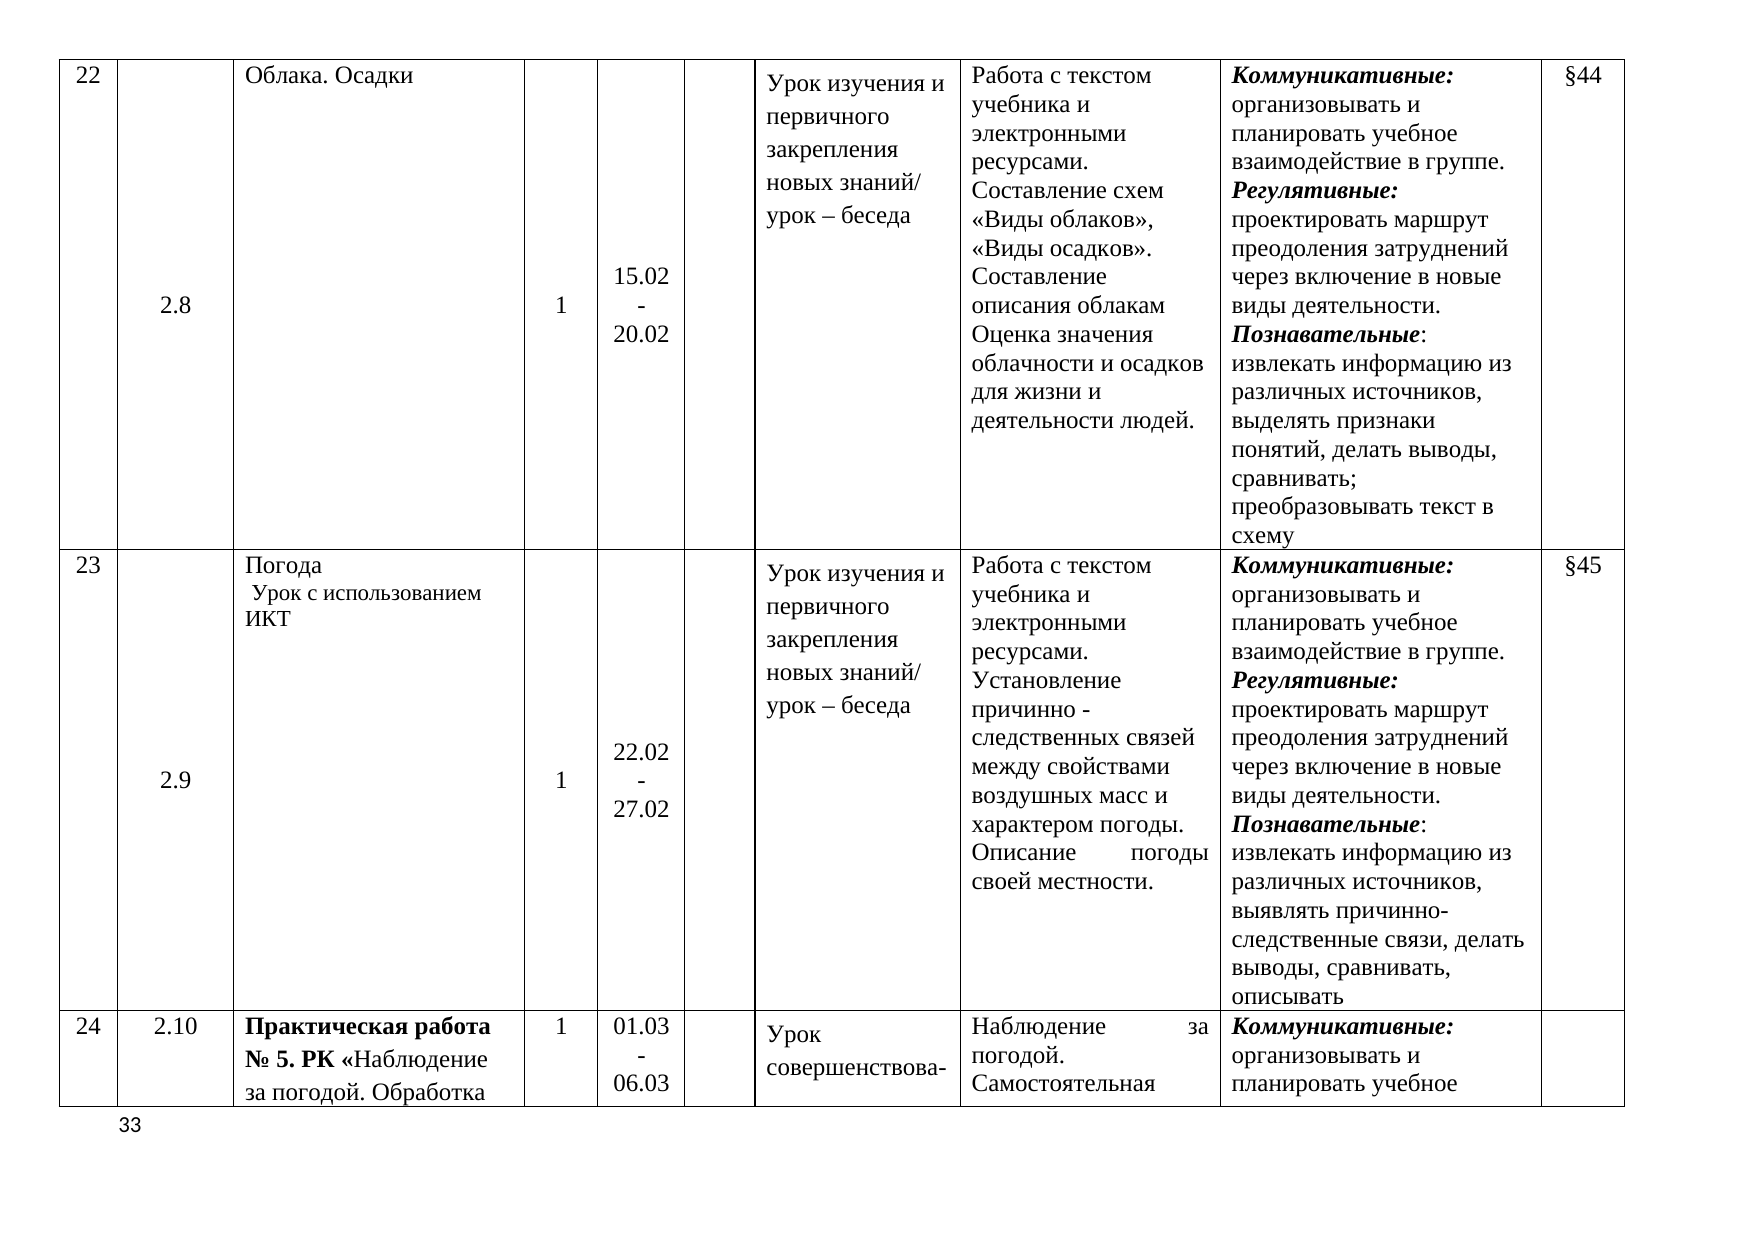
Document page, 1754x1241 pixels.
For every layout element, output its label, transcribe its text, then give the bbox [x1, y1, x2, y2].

table_cell §44 [1542, 60, 1624, 549]
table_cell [961, 1011, 1220, 1106]
table_cell 2.10 [118, 1011, 233, 1106]
table_cell Облака. Осадки [234, 60, 524, 549]
table_cell Коммуникативные: организовывать и планировать учебное взаимодействие в группе. Регулятивные: проектировать маршрут преодоления затруднений через включение в новые виды деятельности. Познавательные: извлекать информацию из различных источников, выделять признаки понятий, делать выводы, сравнивать; преобразовывать текст в схему [1221, 60, 1541, 549]
table_cell 23 [60, 550, 117, 1010]
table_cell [756, 1011, 960, 1106]
table_cell Коммуникативные: организовывать и планировать учебное взаимодействие в группе. Регулятивные: проектировать маршрут преодоления затруднений через включение в новые виды деятельности. Познавательные: извлекать информацию из различных источников, выявлять причинно-следственные связи, делать выводы, сравнивать, описывать [1221, 550, 1541, 1010]
table_cell [685, 550, 754, 1010]
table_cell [756, 60, 960, 549]
table_cell 1 [525, 60, 597, 549]
table_cell 1 [525, 550, 597, 1010]
table_cell [1542, 1011, 1624, 1106]
table_cell 24 [60, 1011, 117, 1106]
table_cell 2.8 [118, 60, 233, 549]
table_cell 15.02-20.02 [598, 60, 684, 549]
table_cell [1221, 1011, 1541, 1106]
table_cell 2.9 [118, 550, 233, 1010]
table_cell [234, 1011, 524, 1106]
table_cell [685, 1011, 754, 1106]
table_cell 22.02-27.02 [598, 550, 684, 1010]
table_cell Урок изучения и первичного закрепления новых знаний/ урок – беседа [756, 550, 960, 1010]
table_cell §45 [1542, 550, 1624, 1010]
table_cell Работа с текстом учебника и электронными ресурсами. Составление схем «Виды облаков», «Виды осадков». Составление описания облакам Оценка значения облачности и осадков для жизни и деятельности людей. [961, 60, 1220, 549]
table_cell Работа с текстом учебника и электронными ресурсами. Установление причинно - следственных связей между свойствами воздушных масс и характером погоды. Описание погоды своей местности. [961, 550, 1220, 1010]
table_cell [685, 60, 754, 549]
table_cell 22 [60, 60, 117, 549]
table_cell 1 [525, 1011, 597, 1106]
table_cell 01.03-06.03 [598, 1011, 684, 1106]
table_cell Погода Урок с использованием ИКТ [234, 550, 524, 1010]
